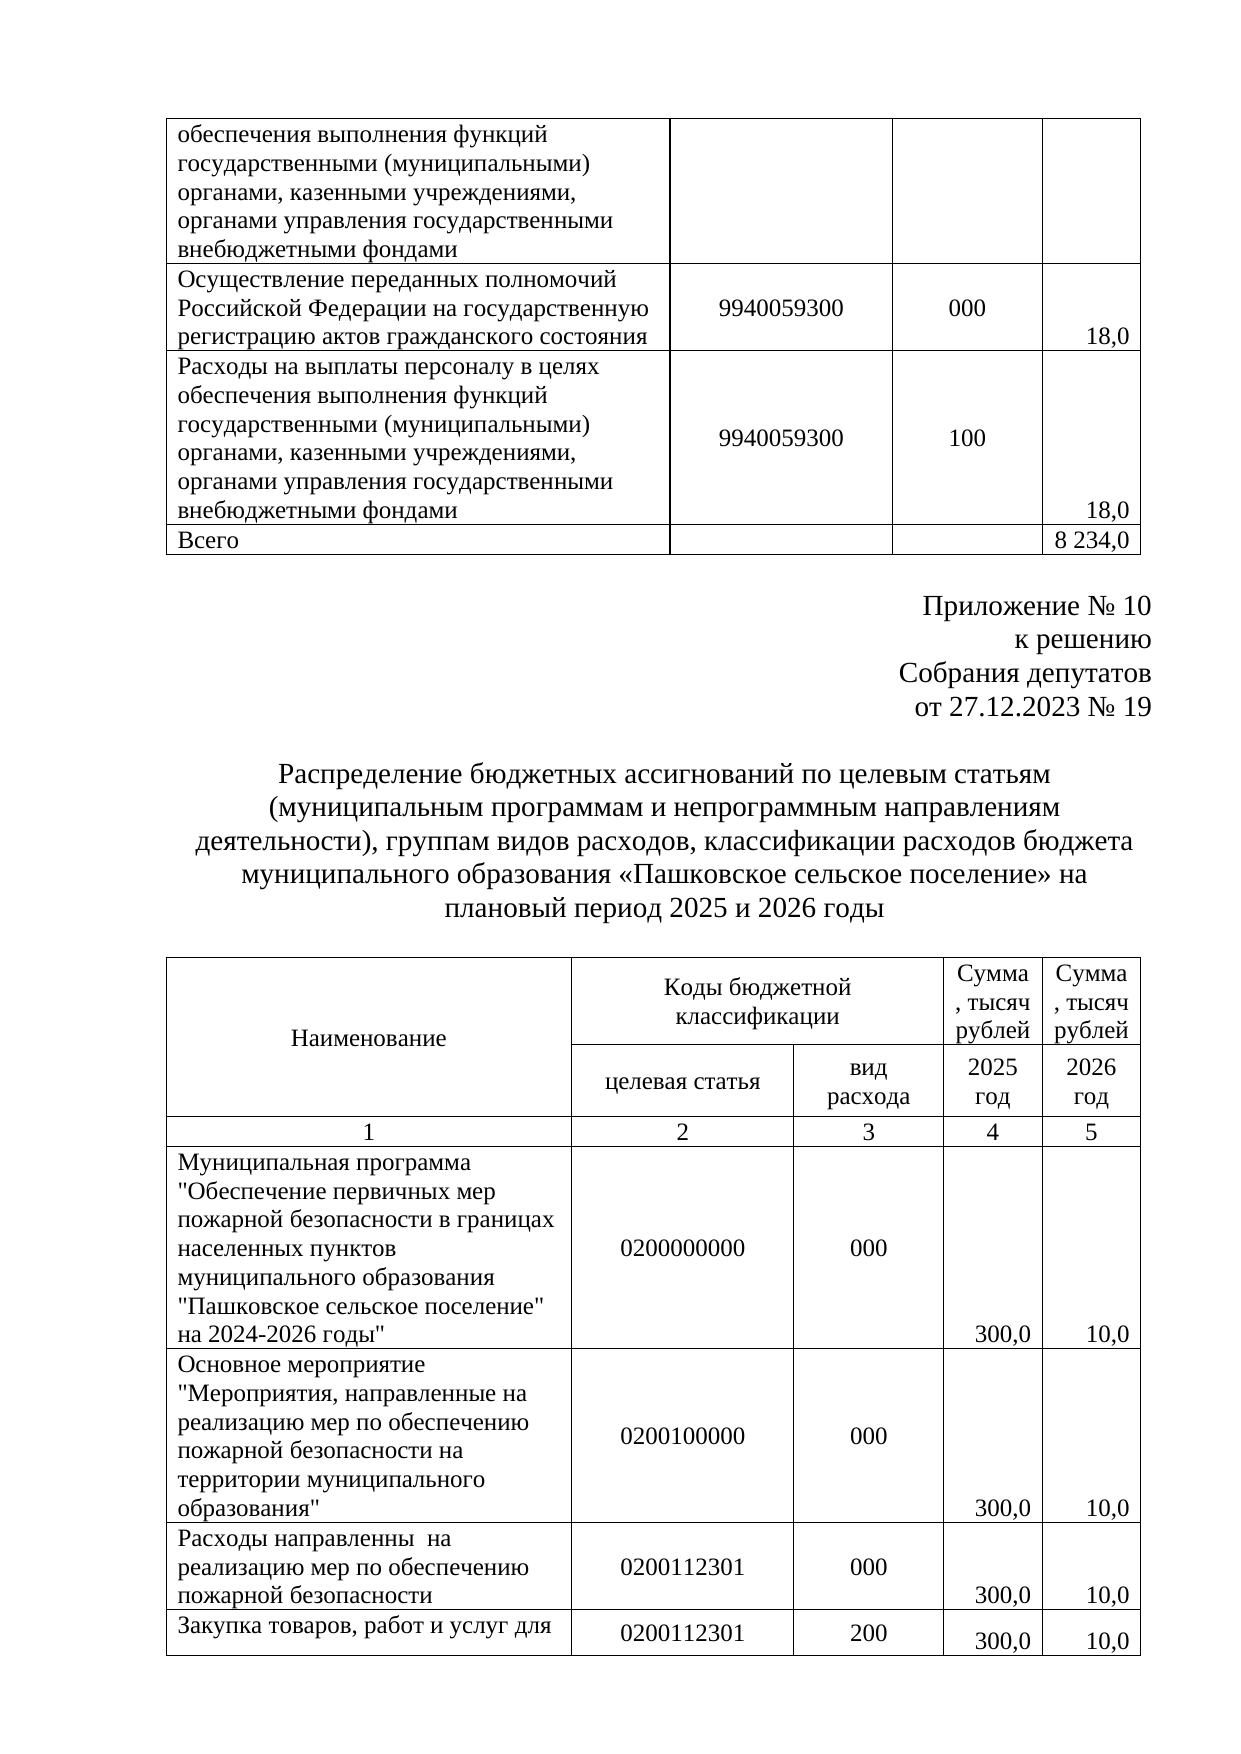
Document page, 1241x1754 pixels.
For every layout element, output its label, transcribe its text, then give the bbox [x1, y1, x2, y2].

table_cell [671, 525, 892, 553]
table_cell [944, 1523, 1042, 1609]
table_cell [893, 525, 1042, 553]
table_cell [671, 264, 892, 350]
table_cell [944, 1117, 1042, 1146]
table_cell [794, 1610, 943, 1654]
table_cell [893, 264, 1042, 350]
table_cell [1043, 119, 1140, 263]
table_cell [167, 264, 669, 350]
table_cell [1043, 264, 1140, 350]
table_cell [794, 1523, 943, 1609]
text Распределение бюджетных ассигнований по целевым статьям (муниципальным программам и непрограммным направлениям деятельности), группам видов расходов, классификации расходов бюджета муниципального образования «Пашковское сельское поселение» на плановый период 2025 и 2026 годы [177, 756, 1152, 923]
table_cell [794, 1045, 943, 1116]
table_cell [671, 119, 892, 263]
text от 27.12.2023 № 19 [177, 689, 1152, 722]
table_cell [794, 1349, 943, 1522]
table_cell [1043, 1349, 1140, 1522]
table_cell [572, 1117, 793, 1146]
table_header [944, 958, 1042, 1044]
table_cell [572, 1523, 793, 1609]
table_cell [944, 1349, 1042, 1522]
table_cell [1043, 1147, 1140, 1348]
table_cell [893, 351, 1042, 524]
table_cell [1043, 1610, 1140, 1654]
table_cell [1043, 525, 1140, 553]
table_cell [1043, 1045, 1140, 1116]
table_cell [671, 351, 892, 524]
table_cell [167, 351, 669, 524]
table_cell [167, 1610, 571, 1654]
text Приложение № 10 к решению [177, 588, 1152, 655]
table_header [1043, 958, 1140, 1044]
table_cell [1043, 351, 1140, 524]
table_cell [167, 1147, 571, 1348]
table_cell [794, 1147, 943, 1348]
text Собрания депутатов [177, 655, 1152, 689]
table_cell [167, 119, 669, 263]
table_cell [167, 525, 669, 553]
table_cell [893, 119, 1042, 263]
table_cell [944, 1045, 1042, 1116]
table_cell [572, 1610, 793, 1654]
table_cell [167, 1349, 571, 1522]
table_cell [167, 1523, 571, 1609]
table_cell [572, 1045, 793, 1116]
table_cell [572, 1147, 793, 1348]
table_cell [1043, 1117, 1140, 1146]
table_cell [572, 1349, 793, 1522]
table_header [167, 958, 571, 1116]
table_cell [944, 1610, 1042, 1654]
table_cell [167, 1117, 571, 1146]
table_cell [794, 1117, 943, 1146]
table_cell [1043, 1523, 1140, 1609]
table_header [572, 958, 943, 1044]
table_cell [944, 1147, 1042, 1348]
